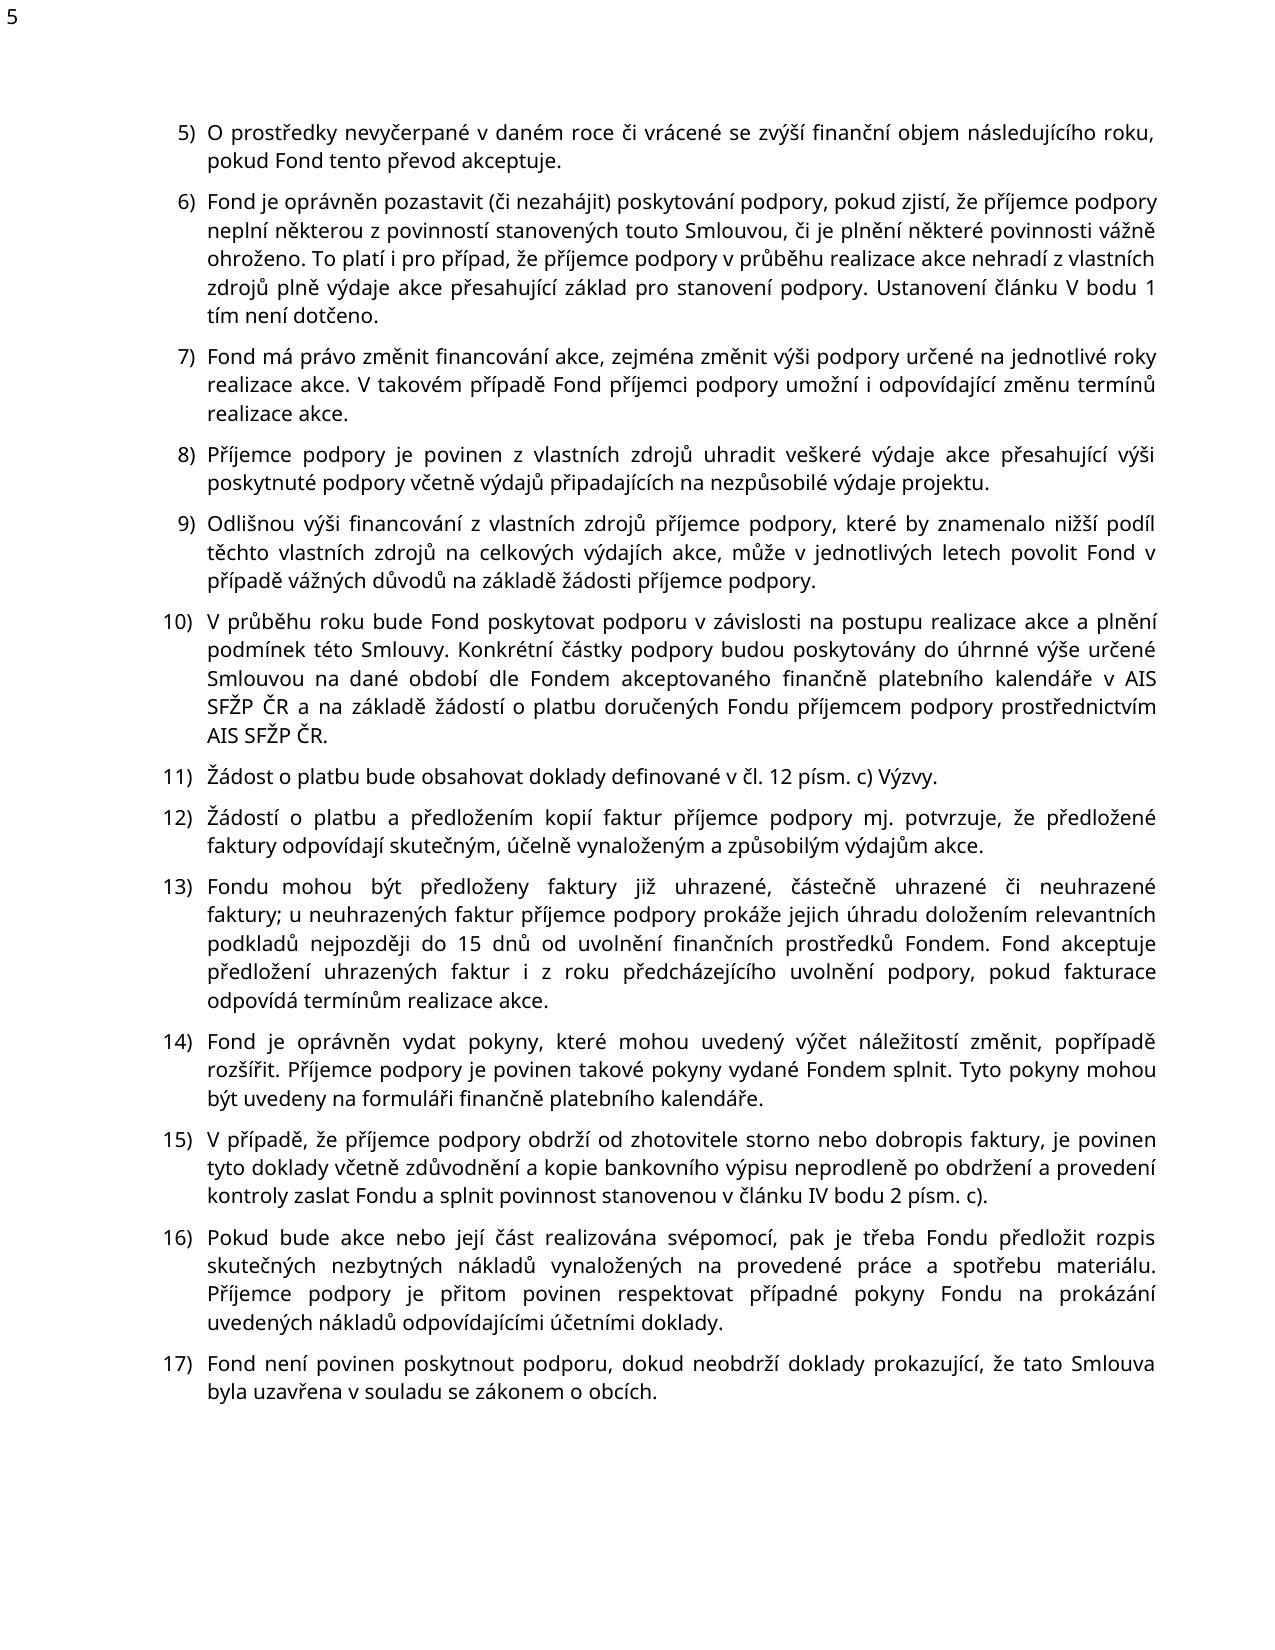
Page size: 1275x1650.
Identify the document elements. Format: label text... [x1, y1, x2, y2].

list Fond je oprávněn vydat pokyny, které mohou uvedený výčet náležitostí změnit, popřípadě rozšířit. Příjemce podpory je povinen takové pokyny vydané Fondem splnit. Tyto pokyny mohou být uvedeny na formuláři finančně platebního kalendáře. [162, 1027, 1157, 1112]
list Odlišnou výši financování z vlastních zdrojů příjemce podpory, které by znamenalo nižší podíl těchto vlastních zdrojů na celkových výdajích akce, může v jednotlivých letech povolit Fond v případě vážných důvodů na základě žádosti příjemce podpory. [177, 509, 1157, 595]
list V průběhu roku bude Fond poskytovat podporu v závislosti na postupu realizace akce a plnění podmínek této Smlouvy. Konkrétní částky podpory budou poskytovány do úhrnné výše určené Smlouvou na dané období dle Fondem akceptovaného finančně platebního kalendáře v AIS SFŽP ČR a na základě žádostí o platbu doručených Fondu příjemcem podpory prostřednictvím AIS SFŽP ČR. [162, 607, 1157, 749]
list Pokud bude akce nebo její část realizována svépomocí, pak je třeba Fondu předložit rozpis skutečných nezbytných nákladů vynaložených na provedené práce a spotřebu materiálu. Příjemce podpory je přitom povinen respektovat případné pokyny Fondu na prokázání uvedených nákladů odpovídajícími účetními doklady. [162, 1223, 1157, 1336]
list O prostředky nevyčerpané v daném roce či vrácené se zvýší finanční objem následujícího roku, pokud Fond tento převod akceptuje. [177, 118, 1156, 175]
list Žádost o platbu bude obsahovat doklady definované v čl. 12 písm. c) Výzvy. [162, 762, 1171, 790]
list Fond má právo změnit financování akce, zejména změnit výši podpory určené na jednotlivé roky realizace akce. V takovém případě Fond příjemci podpory umožní i odpovídající změnu termínů realizace akce. [177, 342, 1157, 427]
list V případě, že příjemce podpory obdrží od zhotovitele storno nebo dobropis faktury, je povinen tyto doklady včetně zdůvodnění a kopie bankovního výpisu neprodleně po obdržení a provedení kontroly zaslat Fondu a splnit povinnost stanovenou v článku IV bodu 2 písm. c). [162, 1125, 1157, 1210]
list Žádostí o platbu a předložením kopií faktur příjemce podpory mj. potvrzuje, že předložené faktury odpovídají skutečným, účelně vynaloženým a způsobilým výdajům akce. [162, 803, 1157, 859]
list Fond není povinen poskytnout podporu, dokud neobdrží doklady prokazující, že tato Smlouva byla uzavřena v souladu se zákonem o obcích. [162, 1349, 1157, 1406]
list Fondu mohou být předloženy faktury již uhrazené, částečně uhrazené či neuhrazené faktury; u neuhrazených faktur příjemce podpory prokáže jejich úhradu doložením relevantních podkladů nejpozději do 15 dnů od uvolnění finančních prostředků Fondem. Fond akceptuje předložení uhrazených faktur i z roku předcházejícího uvolnění podpory, pokud fakturace odpovídá termínům realizace akce. [162, 872, 1157, 1014]
list Příjemce podpory je povinen z vlastních zdrojů uhradit veškeré výdaje akce přesahující výši poskytnuté podpory včetně výdajů připadajících na nezpůsobilé výdaje projektu. [177, 440, 1157, 497]
list Fond je oprávněn pozastavit (či nezahájit) poskytování podpory, pokud zjistí, že příjemce podpory neplní některou z povinností stanovených touto Smlouvou, či je plnění některé povinnosti vážně ohroženo. To platí i pro případ, že příjemce podpory v průběhu realizace akce nehradí z vlastních zdrojů plně výdaje akce přesahující základ pro stanovení podpory. Ustanovení článku V bodu 1 tím není dotčeno. [177, 187, 1157, 330]
